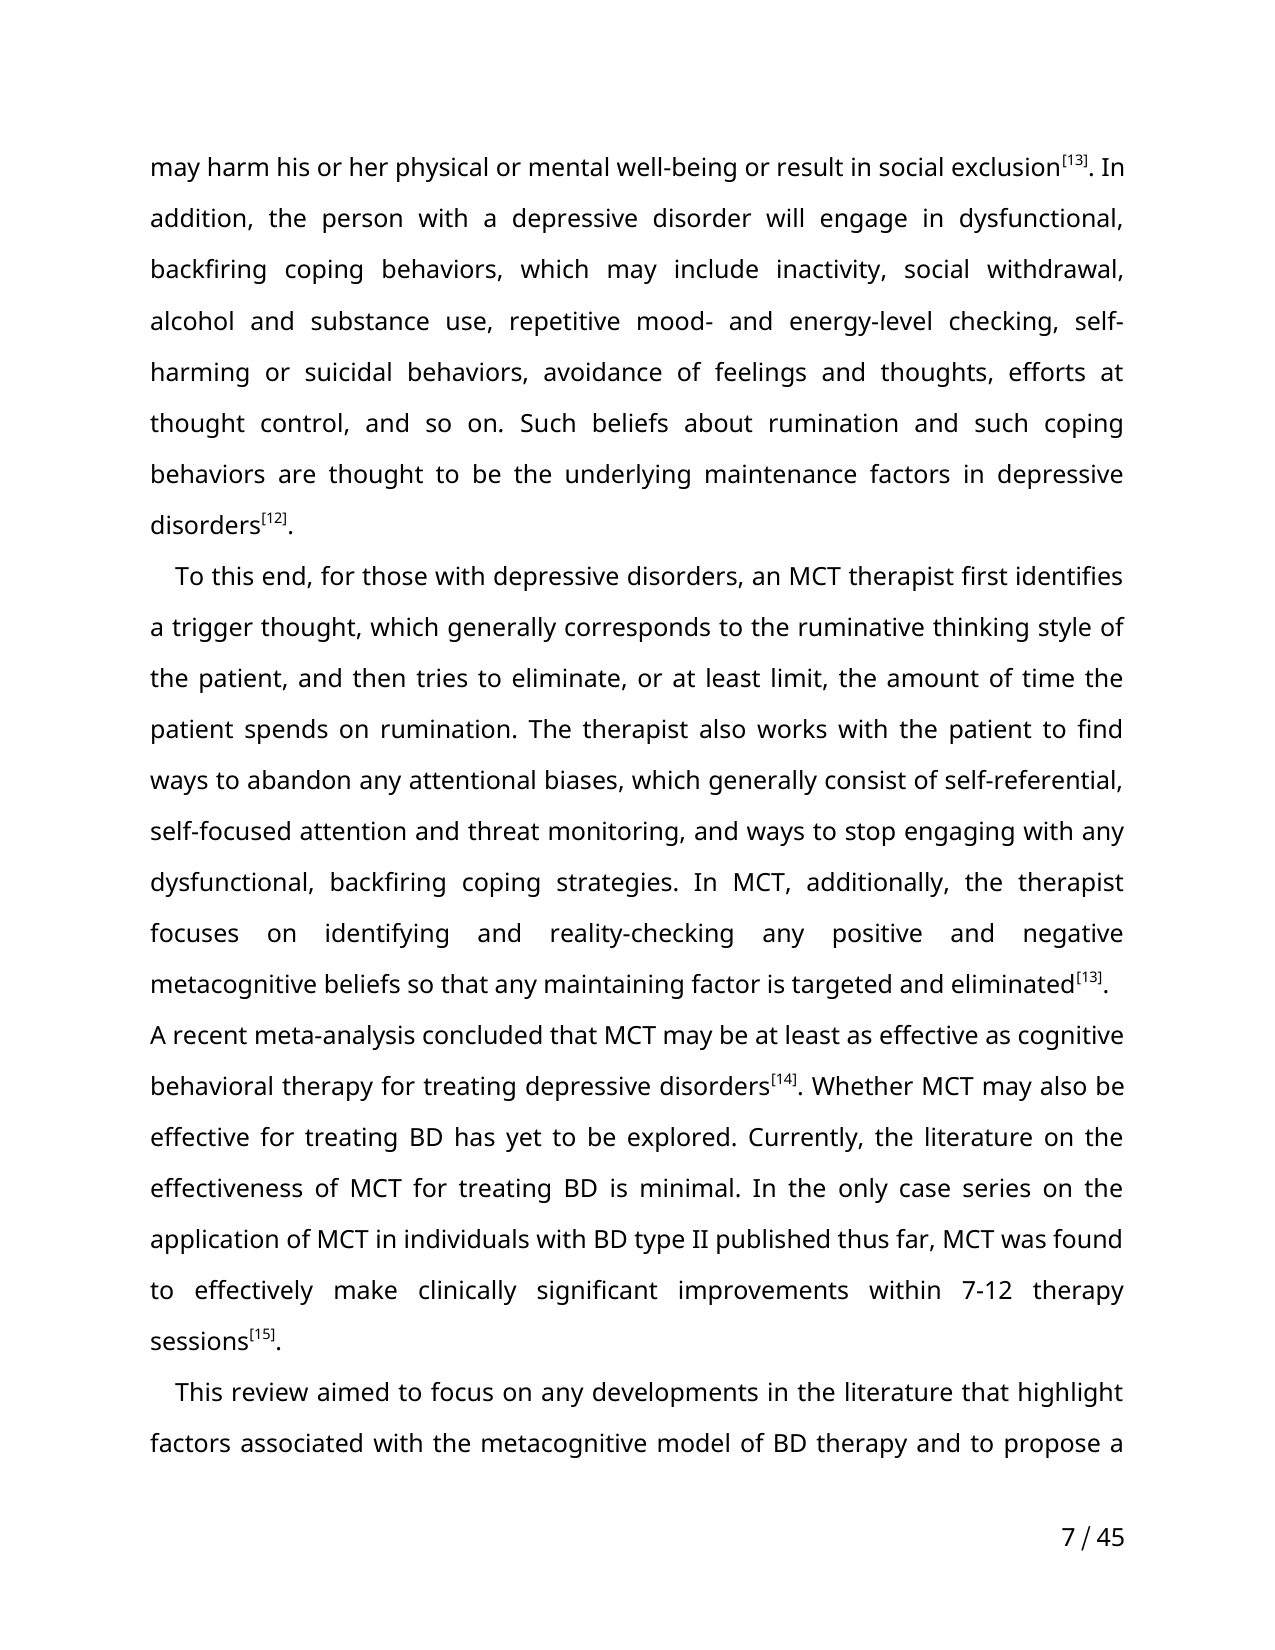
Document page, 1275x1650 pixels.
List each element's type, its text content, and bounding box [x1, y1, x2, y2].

text To this end, for those with depressive disorders, an MCT therapist first identifies a trigger thought, which generally corresponds to the ruminative thinking style of the patient, and then tries to eliminate, or at least limit, the amount of time the patient spends on rumination. The therapist also works with the patient to find ways to abandon any attentional biases, which generally consist of self-referential, self-focused attention and threat monitoring, and ways to stop engaging with any dysfunctional, backfiring coping strategies. In MCT, additionally, the therapist focuses on identifying and reality-checking any positive and negative metacognitive beliefs so that any maintaining factor is targeted and eliminated[13]. [150, 558, 1125, 1001]
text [150, 1375, 1125, 1460]
text A recent meta-analysis concluded that MCT may be at least as effective as cognitive behavioral therapy for treating depressive disorders[14]. Whether MCT may also be effective for treating BD has yet to be explored. Currently, the literature on the effectiveness of MCT for treating BD is minimal. In the only case series on the application of MCT in individuals with BD type II published thus far, MCT was found to effectively make clinically significant improvements within 7-12 therapy sessions[15]. [150, 1018, 1125, 1358]
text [150, 150, 1125, 541]
